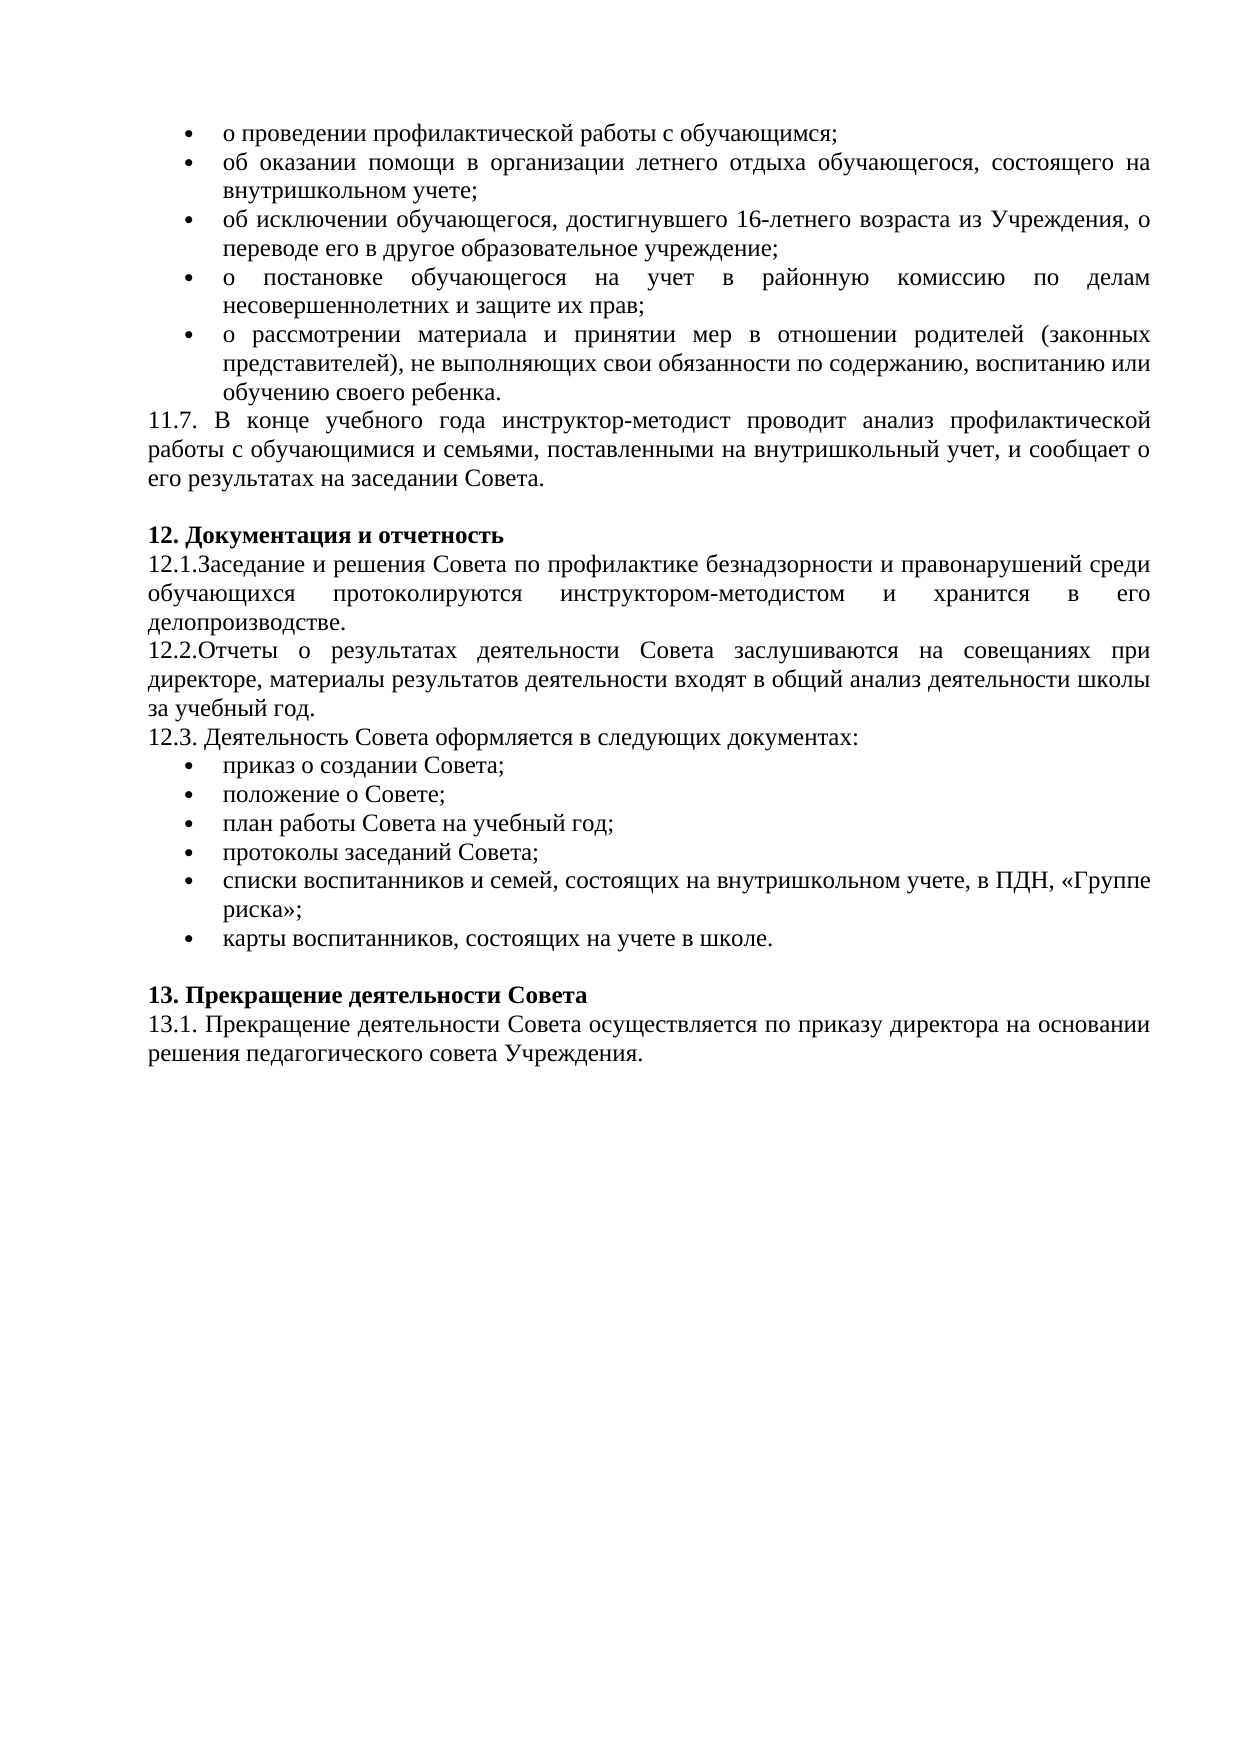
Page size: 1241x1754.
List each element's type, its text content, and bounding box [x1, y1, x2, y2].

list карты воспитанников, состоящих на учете в школе. [185, 923, 1152, 952]
text 12.3. Деятельность Совета оформляется в следующих документах: [148, 722, 1152, 751]
text 12. Документация и отчетность [148, 492, 1152, 549]
list списки воспитанников и семей, состоящих на внутришкольном учете, в ПДН, «Группе риска»; [185, 866, 1152, 923]
text 11.7. В конце учебного года инструктор-методист проводит анализ профилактической работы с обучающимися и семьями, поставленными на внутришкольный учет, и сообщает о его результатах на заседании Совета. [148, 406, 1152, 492]
text 12.1.Заседание и решения Совета по профилактике безнадзорности и правонарушений среди обучающихся протоколируются инструктором-методистом и хранится в его делопроизводстве. [148, 549, 1152, 636]
list положение о Совете; [185, 779, 1152, 808]
list протоколы заседаний Совета; [185, 837, 1152, 866]
text 12.2.Отчеты о результатах деятельности Совета заслушиваются на совещаниях при директоре, материалы результатов деятельности входят в общий анализ деятельности школы за учебный год. [148, 636, 1152, 722]
list план работы Совета на учебный год; [185, 808, 1152, 837]
text 13.1. Прекращение деятельности Совета осуществляется по приказу директора на основании решения педагогического совета Учреждения. [148, 1009, 1152, 1067]
list об исключении обучающегося, достигнувшего 16-летнего возраста из Учреждения, о переводе его в другое образовательное учреждение; [185, 204, 1152, 262]
list о рассмотрении материала и принятии мер в отношении родителей (законных представителей), не выполняющих свои обязанности по содержанию, воспитанию или обучению своего ребенка. [185, 319, 1152, 406]
list о постановке обучающегося на учет в районную комиссию по делам несовершеннолетних и защите их прав; [185, 262, 1152, 319]
list о проведении профилактической работы с обучающимся; [185, 118, 1152, 147]
text 13. Прекращение деятельности Совета [148, 952, 1152, 1009]
list об оказании помощи в организации летнего отдыха обучающегося, состоящего на внутришкольном учете; [185, 147, 1152, 204]
list приказ о создании Совета; [185, 751, 1152, 779]
